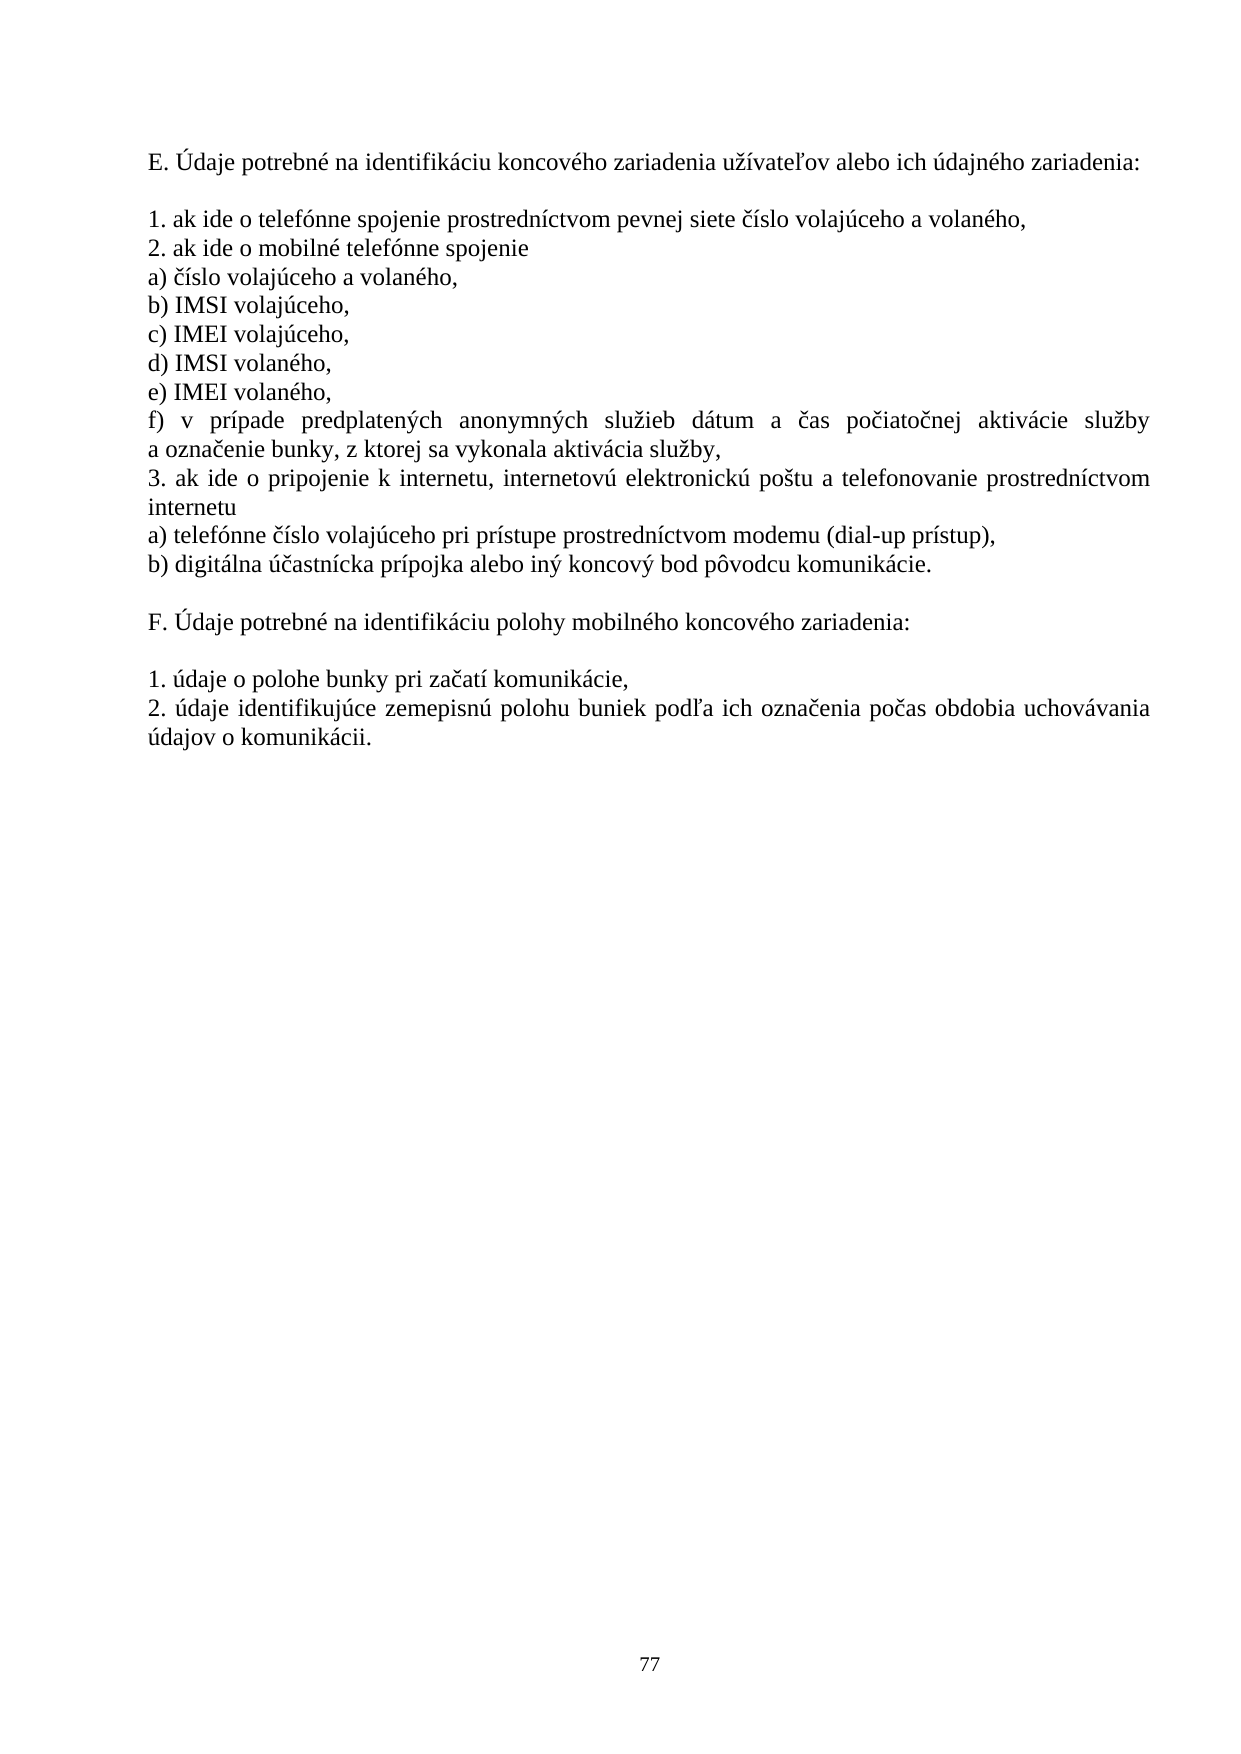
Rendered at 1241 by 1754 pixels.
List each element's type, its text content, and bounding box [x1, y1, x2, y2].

text c) IMEI volajúceho, [148, 319, 1152, 348]
text E. Údaje potrebné na identifikáciu koncového zariadenia užívateľov alebo ich údajného zariadenia: [148, 147, 1152, 176]
text a) číslo volajúceho a volaného, [148, 262, 1152, 291]
text b) digitálna účastnícka prípojka alebo iný koncový bod pôvodcu komunikácie. [148, 549, 1152, 578]
text e) IMEI volaného, [148, 377, 1152, 406]
text 2. ak ide o mobilné telefónne spojenie [148, 233, 1152, 262]
text d) IMSI volaného, [148, 348, 1152, 377]
text b) IMSI volajúceho, [148, 291, 1152, 319]
text F. Údaje potrebné na identifikáciu polohy mobilného koncového zariadenia: [148, 607, 1152, 636]
text 2. údaje identifikujúce zemepisnú polohu buniek podľa ich označenia počas obdobia uchovávania údajov o komunikácii. [148, 693, 1152, 751]
text 3. ak ide o pripojenie k internetu, internetovú elektronickú poštu a telefonovanie prostredníctvom internetu [148, 463, 1152, 521]
text 1. údaje o polohe bunky pri začatí komunikácie, [148, 664, 1152, 693]
text a) telefónne číslo volajúceho pri prístupe prostredníctvom modemu (dial-up prístup), [148, 521, 1152, 549]
text 1. ak ide o telefónne spojenie prostredníctvom pevnej siete číslo volajúceho a volaného, [148, 204, 1152, 233]
text f) v prípade predplatených anonymných služieb dátum a čas počiatočnej aktivácie služby a označenie bunky, z ktorej sa vykonala aktivácia služby, [148, 406, 1152, 463]
